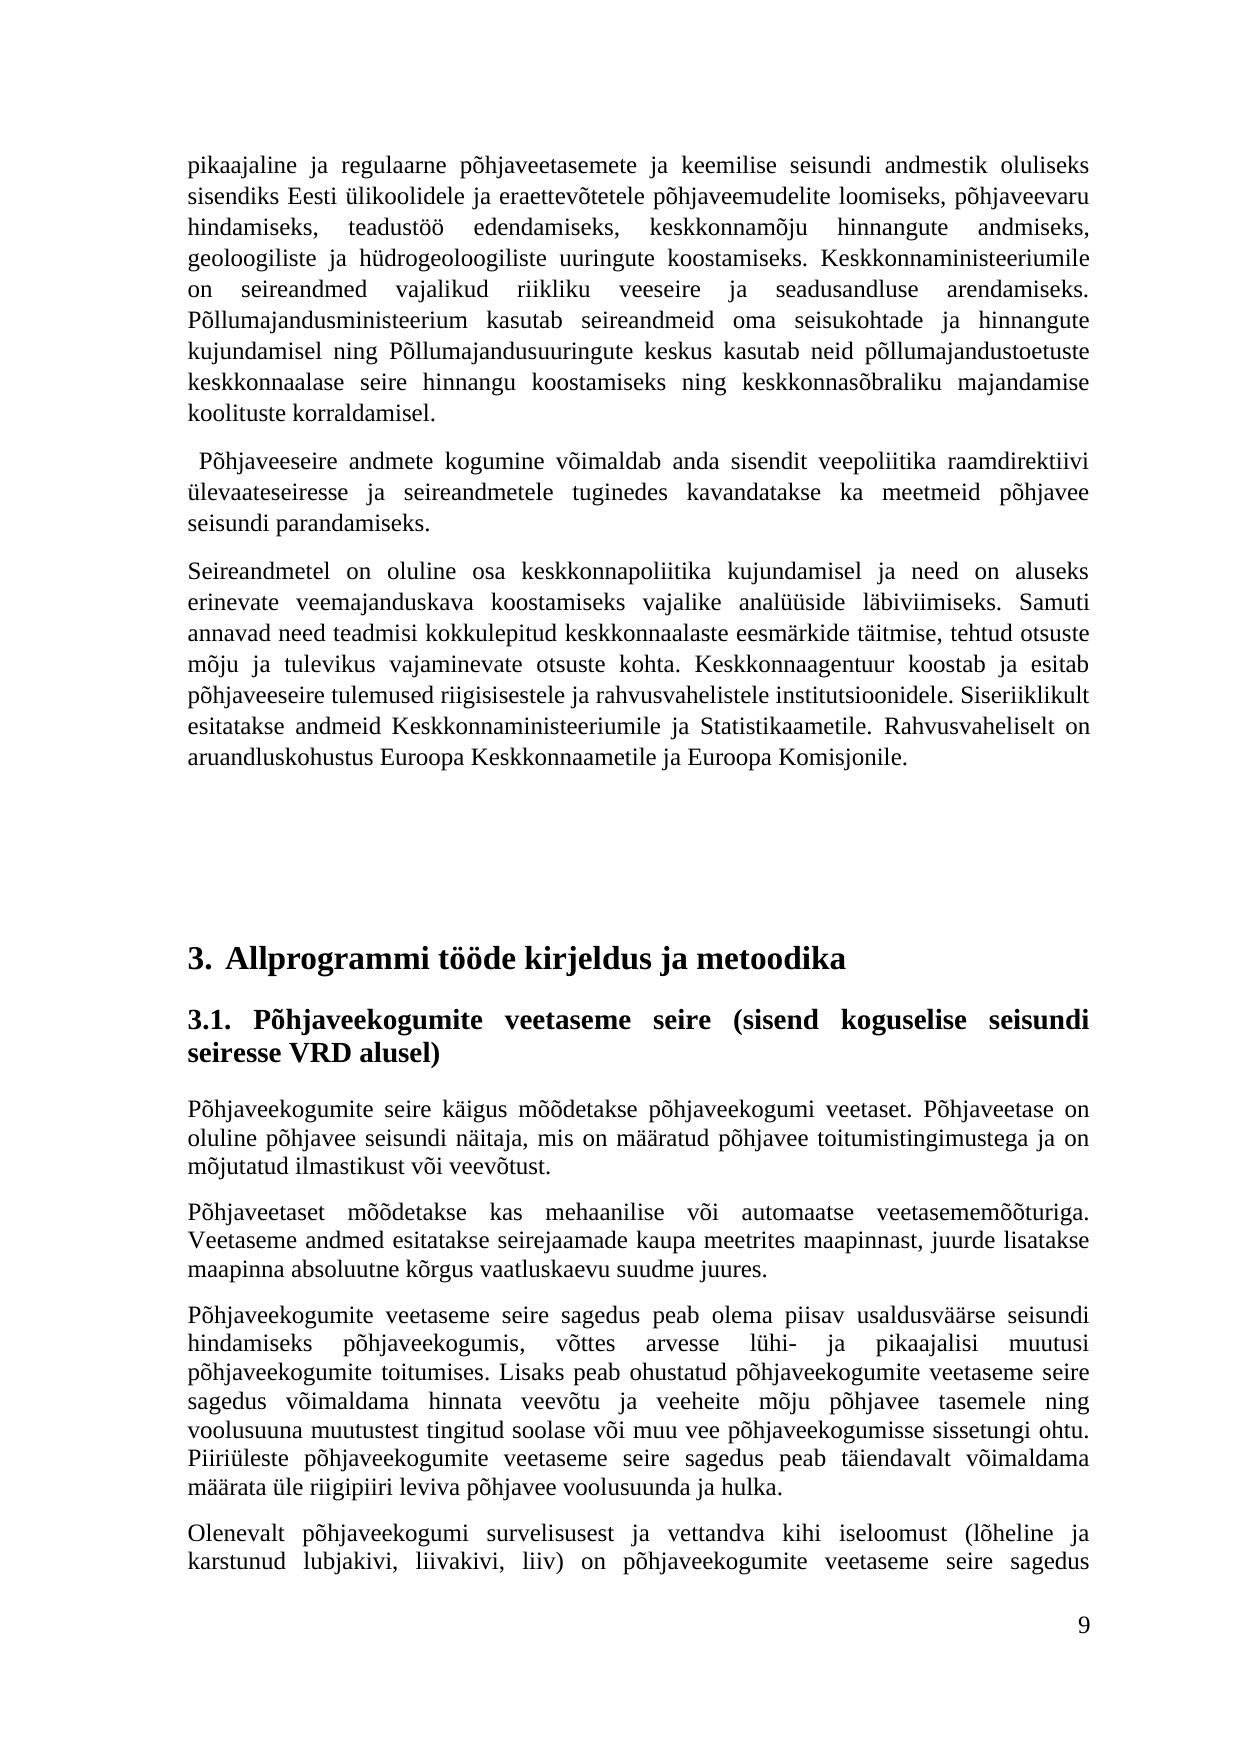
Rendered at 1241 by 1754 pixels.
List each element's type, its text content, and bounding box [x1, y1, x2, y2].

text Põhjaveekogumite seire käigus mõõdetakse põhjaveekogumi veetaset. Põhjaveetase on oluline põhjavee seisundi näitaja, mis on määratud põhjavee toitumistingimustega ja on mõjutatud ilmastikust või veevõtust. [187, 1094, 1090, 1180]
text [187, 1518, 1090, 1575]
subtitle 3.1. Põhjaveekogumite veetaseme seire (sisend koguselise seisundi seiresse VRD alusel) [187, 1002, 1090, 1069]
text Põhjaveetaset mõõdetakse kas mehaanilise või automaatse veetasememõõturiga. Veetaseme andmed esitatakse seirejaamade kaupa meetrites maapinnast, juurde lisatakse maapinna absoluutne kõrgus vaatluskaevu suudme juures. [187, 1197, 1090, 1283]
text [187, 150, 1090, 427]
subtitle Allprogrammi tööde kirjeldus ja metoodika [187, 938, 1090, 977]
text Põhjaveeseire andmete kogumine võimaldab anda sisendit veepoliitika raamdirektiivi ülevaateseiresse ja seireandmetele tuginedes kavandatakse ka meetmeid põhjavee seisundi parandamiseks. [187, 446, 1090, 537]
text Seireandmetel on oluline osa keskkonnapoliitika kujundamisel ja need on aluseks erinevate veemajanduskava koostamiseks vajalike analüüside läbiviimiseks. Samuti annavad need teadmisi kokkulepitud keskkonnaalaste eesmärkide täitmise, tehtud otsuste mõju ja tulevikus vajaminevate otsuste kohta. Keskkonnaagentuur koostab ja esitab põhjaveeseire tulemused riigisisestele ja rahvusvahelistele institutsioonidele. Siseriiklikult esitatakse andmeid Keskkonnaministeeriumile ja Statistikaametile. Rahvusvaheliselt on aruandluskohustus Euroopa Keskkonnaametile ja Euroopa Komisjonile. [187, 556, 1090, 771]
text Põhjaveekogumite veetaseme seire sagedus peab olema piisav usaldusväärse seisundi hindamiseks põhjaveekogumis, võttes arvesse lühi- ja pikaajalisi muutusi põhjaveekogumite toitumises. Lisaks peab ohustatud põhjaveekogumite veetaseme seire sagedus võimaldama hinnata veevõtu ja veeheite mõju põhjavee tasemele ning voolusuuna muutustest tingitud soolase või muu vee põhjaveekogumisse sissetungi ohtu. Piiriüleste põhjaveekogumite veetaseme seire sagedus peab täiendavalt võimaldama määrata üle riigipiiri leviva põhjavee voolusuunda ja hulka. [187, 1300, 1090, 1501]
